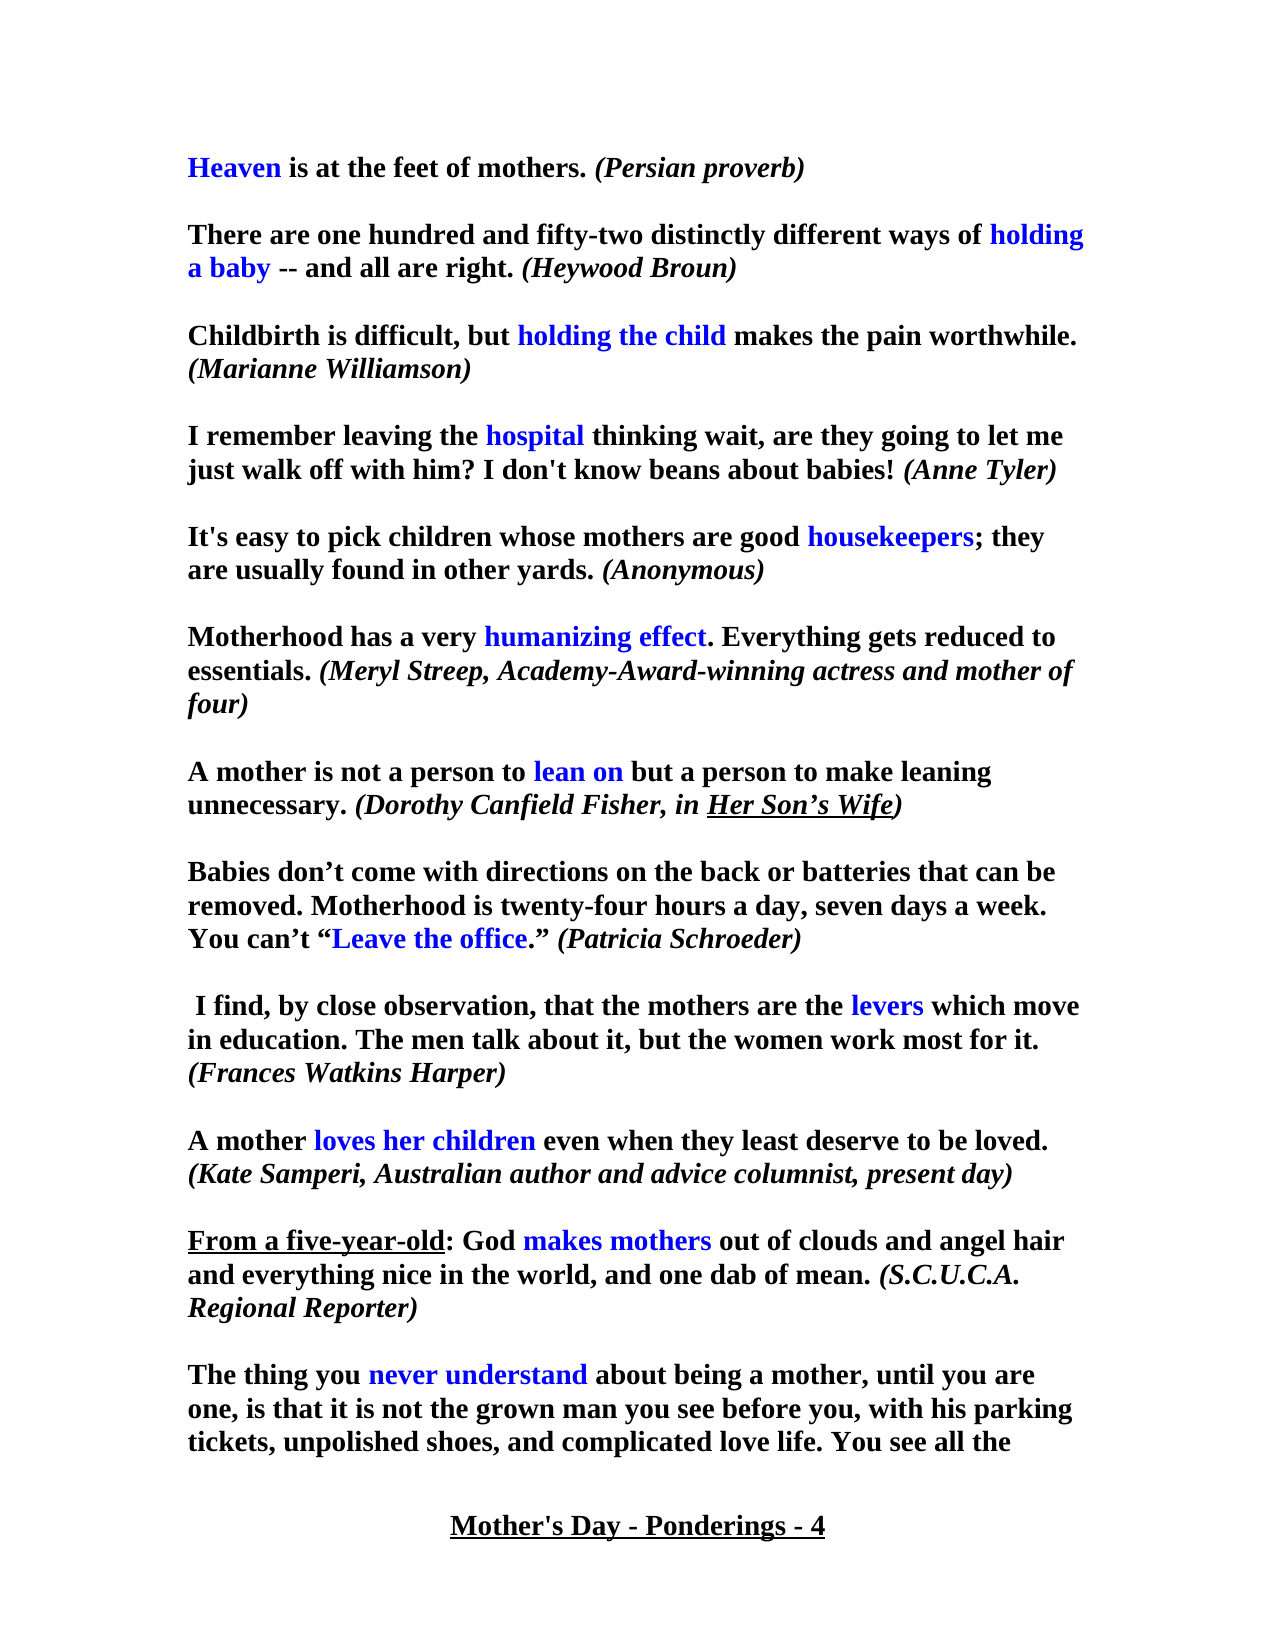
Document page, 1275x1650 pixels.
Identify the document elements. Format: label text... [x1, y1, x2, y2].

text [187, 1357, 1087, 1458]
text From a five-year-old: God makes mothers out of clouds and angel hair and everything nice in the world, and one dab of mean. (S.C.U.C.A. Regional Reporter) [187, 1223, 1087, 1324]
text Motherhood has a very humanizing effect. Everything gets reduced to essentials. (Meryl Streep, Academy-Award-winning actress and mother of four) [187, 619, 1087, 720]
text A mother is not a person to lean on but a person to make leaning unnecessary. (Dorothy Canfield Fisher, in Her Son’s Wife) [187, 754, 1087, 821]
text Heaven is at the feet of mothers. (Persian proverb) There are one hundred and fifty-two distinctly different ways of holding a baby -- and all are right. (Heywood Broun) Childbirth is difficult, but holding the child makes the pain worthwhile. (Marianne Williamson) I remember leaving the hospital thinking wait, are they going to let me just walk off with him? I don't know beans about babies! (Anne Tyler) It's easy to pick children whose mothers are good housekeepers; they are usually found in other yards. (Anonymous) [187, 150, 1087, 586]
text A mother loves her children even when they least deserve to be loved. (Kate Samperi, Australian author and advice columnist, present day) [187, 1123, 1087, 1190]
text Babies don’t come with directions on the back or batteries that can be removed. Motherhood is twenty-four hours a day, seven days a week. You can’t “Leave the office.” (Patricia Schroeder) I find, by close observation, that the mothers are the levers which move in education. The men talk about it, but the women work most for it. (Frances Watkins Harper) [187, 854, 1087, 1089]
